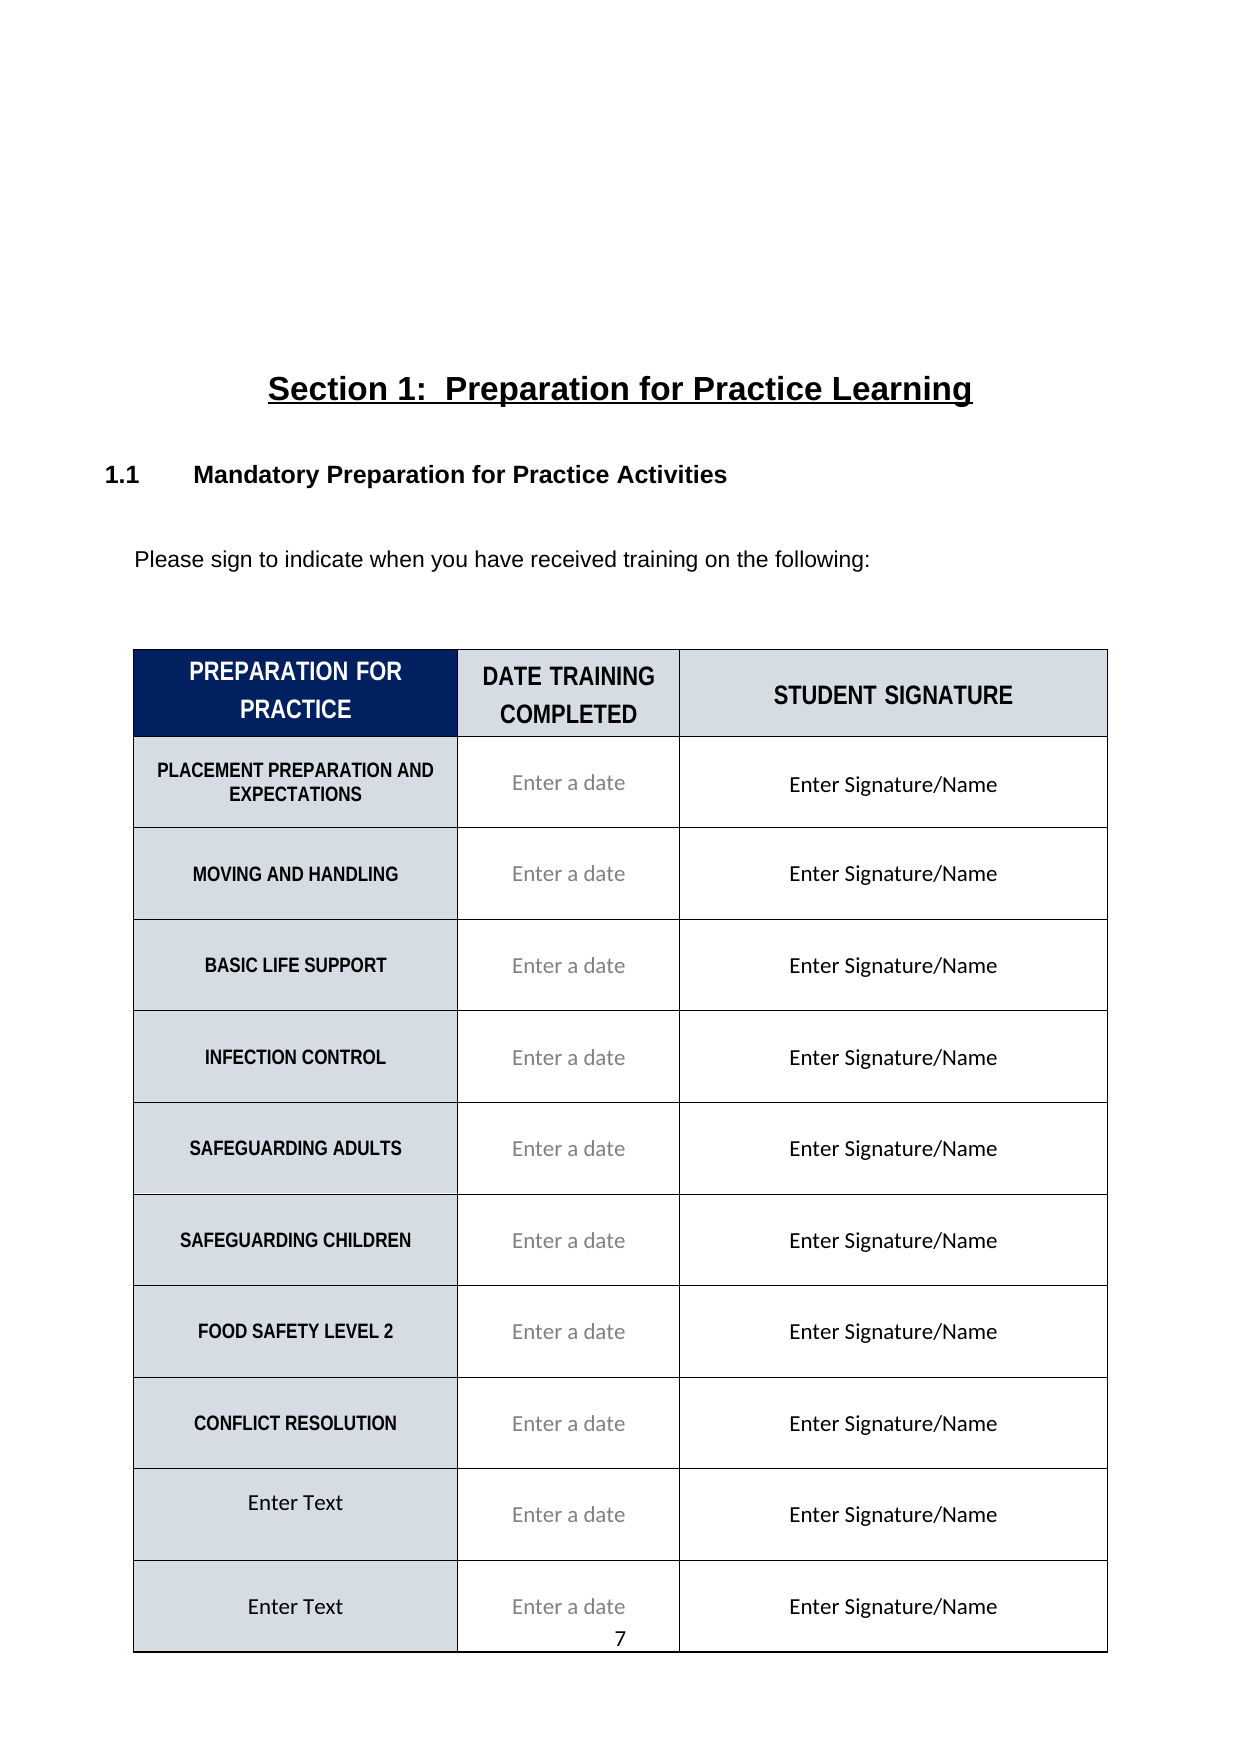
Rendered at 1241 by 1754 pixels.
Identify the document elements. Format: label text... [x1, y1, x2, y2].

table_header preparation for practice [134, 650, 457, 736]
table_cell INFECTION CONTROL [134, 1011, 457, 1102]
table_cell [458, 1469, 679, 1560]
table_cell BASIC LIFE SUPPORT [134, 920, 457, 1010]
table_cell CONFLICT RESOLUTION [134, 1378, 457, 1468]
table_cell [458, 1103, 679, 1193]
table_header date training completed [458, 650, 679, 736]
table_cell [458, 737, 679, 827]
table_cell FOOD SAFETY LEVEL 2 [134, 1286, 457, 1377]
table_header student signature [680, 650, 1107, 736]
text Section 1: Preparation for Practice Learning [75, 369, 1165, 407]
subtitle Mandatory Preparation for Practice Activities [104, 460, 1165, 489]
table_cell [458, 1011, 679, 1102]
table_cell SAFEGUARDING ADULTS [134, 1103, 457, 1193]
table_cell [458, 1195, 679, 1285]
table_cell PLACEMENT PREPARATION AND EXPECTATIONS [134, 737, 457, 827]
table_cell [458, 1378, 679, 1468]
table_cell [458, 920, 679, 1010]
table_cell [458, 1561, 679, 1651]
text Please sign to indicate when you have received training on the following: [134, 546, 1165, 573]
table_cell MOVING AND HANDLING [134, 828, 457, 919]
table_cell [134, 1561, 457, 1651]
table_cell SAFEGUARDING CHILDREN [134, 1195, 457, 1285]
table_cell [458, 828, 679, 919]
table_cell [458, 1286, 679, 1377]
